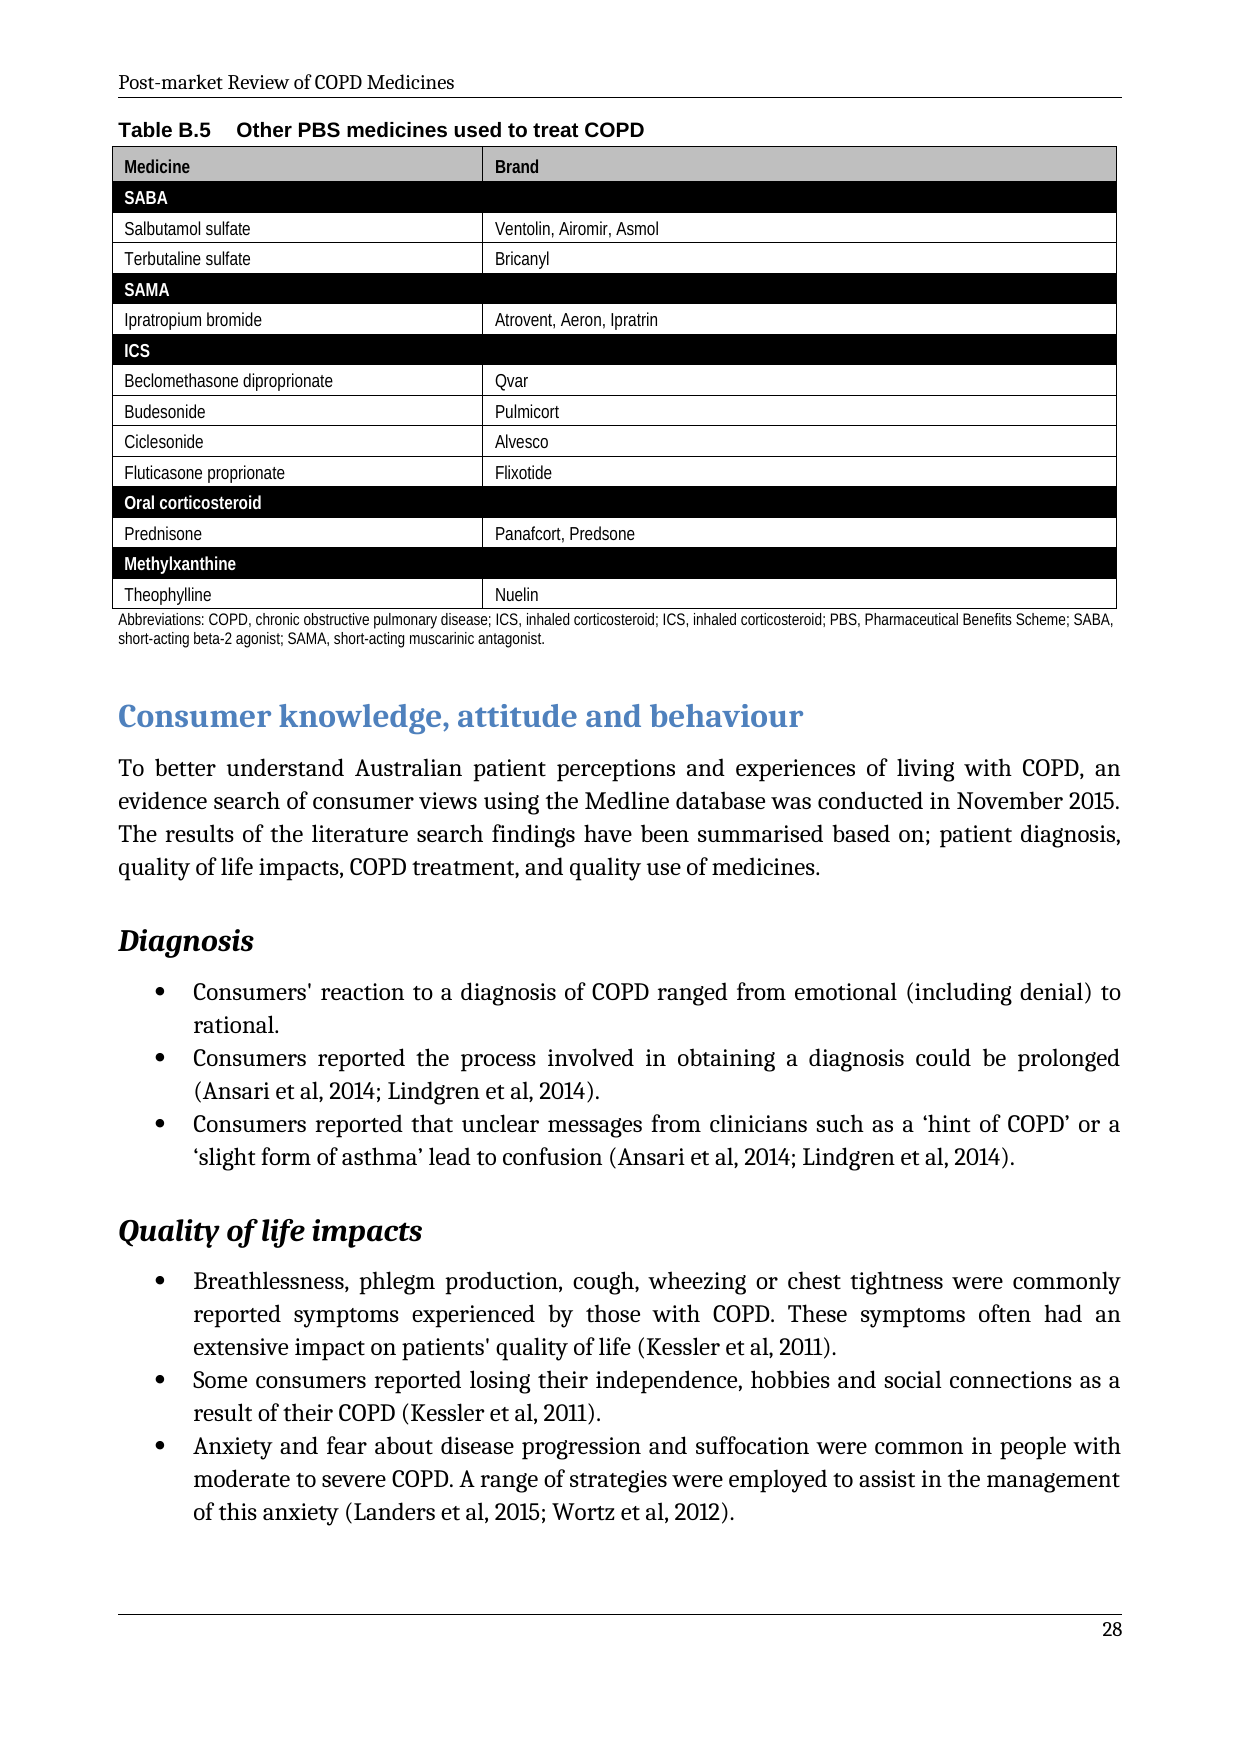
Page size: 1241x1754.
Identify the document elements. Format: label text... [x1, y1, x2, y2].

text Consumers' reaction to a diagnosis of COPD ranged from emotional (including denial) to rational. [156, 977, 1122, 1039]
table_cell [483, 274, 1116, 303]
table_cell [483, 182, 1116, 211]
table_cell Budesonide [113, 396, 482, 425]
table_cell Qvar [483, 365, 1116, 394]
table_cell Alvesco [483, 426, 1116, 456]
table_cell Oral corticosteroid [113, 487, 482, 517]
table_cell Atrovent, Aeron, Ipratrin [483, 304, 1116, 333]
table_cell Ciclesonide [113, 426, 482, 456]
table_header Brand [483, 147, 1116, 181]
text To better understand Australian patient perceptions and experiences of living with COPD, an evidence search of consumer views using the Medline database was conducted in November 2015. The results of the literature search findings have been summarised based on; patient diagnosis, quality of life impacts, COPD treatment, and quality use of medicines. [118, 754, 1122, 882]
table_cell ICS [113, 335, 482, 364]
table_cell Fluticasone proprionate [113, 457, 482, 486]
table_cell Ipratropium bromide [113, 304, 482, 333]
table_cell Prednisone [113, 518, 482, 547]
table_cell [483, 487, 1116, 517]
table_cell Theophylline [113, 579, 482, 608]
text Anxiety and fear about disease progression and suffocation were common in people with moderate to severe COPD. A range of strategies were employed to assist in the management of this anxiety (Landers et al, 2015; Wortz et al, 2012). [156, 1432, 1122, 1527]
table_cell Pulmicort [483, 396, 1116, 425]
subtitle Consumer knowledge, attitude and behaviour [118, 698, 1122, 736]
table_cell Nuelin [483, 579, 1116, 608]
table_cell SABA [113, 182, 482, 211]
table_cell Ventolin, Airomir, Asmol [483, 213, 1116, 242]
table_cell Beclomethasone diproprionate [113, 365, 482, 394]
table_cell Salbutamol sulfate [113, 213, 482, 242]
text Consumers reported the process involved in obtaining a diagnosis could be prolonged (Ansari et al, 2014; Lindgren et al, 2014). [156, 1043, 1122, 1105]
subtitle Quality of life impacts [118, 1213, 1122, 1249]
text Table B.5 Other PBS medicines used to treat COPD [118, 118, 1122, 142]
table_cell Terbutaline sulfate [113, 243, 482, 272]
text Breathlessness, phlegm production, cough, wheezing or chest tightness were commonly reported symptoms experienced by those with COPD. These symptoms often had an extensive impact on patients' quality of life (Kessler et al, 2011). [156, 1267, 1122, 1362]
text Some consumers reported losing their independence, hobbies and social connections as a result of their COPD (Kessler et al, 2011). [156, 1366, 1122, 1428]
subtitle Diagnosis [118, 924, 1122, 960]
table_cell Panafcort, Predsone [483, 518, 1116, 547]
table_cell [483, 335, 1116, 364]
table_cell Bricanyl [483, 243, 1116, 272]
table_header Medicine [113, 147, 482, 181]
table_cell SAMA [113, 274, 482, 303]
table_cell Methylxanthine [113, 548, 482, 578]
table_cell [483, 548, 1116, 578]
text Consumers reported that unclear messages from clinicians such as a ‘hint of COPD’ or a ‘slight form of asthma’ lead to confusion (Ansari et al, 2014; Lindgren et al, 2014). [156, 1109, 1122, 1171]
text Abbreviations: COPD, chronic obstructive pulmonary disease; ICS, inhaled corticosteroid; ICS, inhaled corticosteroid; PBS, Pharmaceutical Benefits Scheme; SABA, short-acting beta-2 agonist; SAMA, short-acting muscarinic antagonist. [118, 609, 1122, 648]
table_cell Flixotide [483, 457, 1116, 486]
